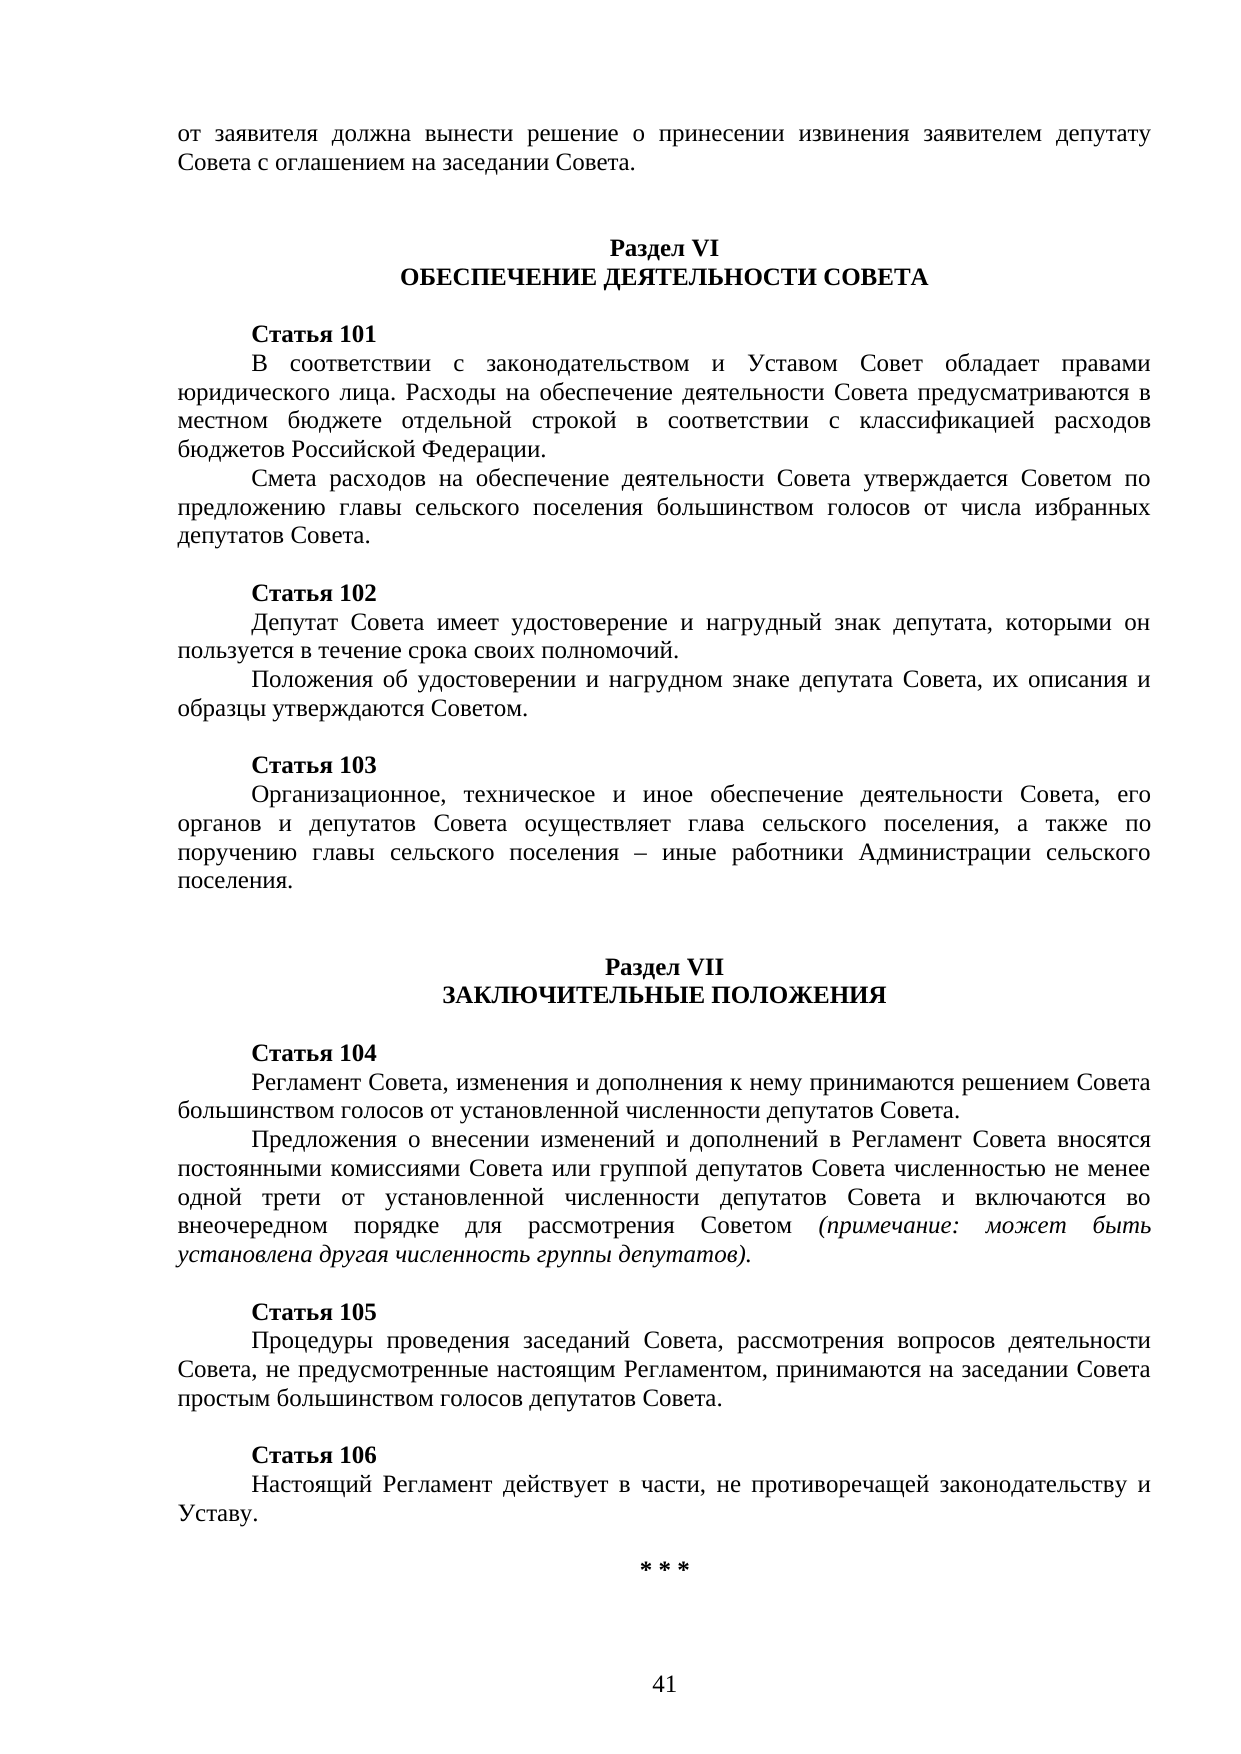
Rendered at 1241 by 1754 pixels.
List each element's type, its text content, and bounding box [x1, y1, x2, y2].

text Депутат Совета имеет удостоверение и нагрудный знак депутата, которыми он пользуется в течение срока своих полномочий. [177, 607, 1152, 664]
text Положения об удостоверении и нагрудном знаке депутата Совета, их описания и образцы утверждаются Советом. [177, 664, 1152, 722]
text Предложения о внесении изменений и дополнений в Регламент Совета вносятся постоянными комиссиями Совета или группой депутатов Совета численностью не менее одной трети от установленной численности депутатов Совета и включаются во внеочередном порядке для рассмотрения Советом (примечание: может быть установлена другая численность группы депутатов). [177, 1124, 1152, 1268]
text Смета расходов на обеспечение деятельности Совета утверждается Советом по предложению главы сельского поселения большинством голосов от числа избранных депутатов Совета. [177, 463, 1152, 549]
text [177, 118, 1152, 176]
text * * * [177, 1556, 1152, 1584]
text Статья 105 [177, 1297, 1152, 1326]
text Статья 102 [177, 578, 1152, 607]
text Настоящий Регламент действует в части, не противоречащей законодательству и Уставу. [177, 1469, 1152, 1527]
text ЗАКЛЮЧИТЕЛЬНЫЕ ПОЛОЖЕНИЯ [177, 981, 1152, 1009]
text Регламент Совета, изменения и дополнения к нему принимаются решением Совета большинством голосов от установленной численности депутатов Совета. [177, 1067, 1152, 1124]
subtitle Раздел VII [177, 952, 1152, 981]
text Организационное, техническое и иное обеспечение деятельности Совета, его органов и депутатов Совета осуществляет глава сельского поселения, а также по поручению главы сельского поселения – иные работники Администрации сельского поселения. [177, 779, 1152, 894]
text Статья 104 [177, 1038, 1152, 1067]
subtitle Раздел VI [177, 233, 1152, 262]
text Процедуры проведения заседаний Совета, рассмотрения вопросов деятельности Совета, не предусмотренные настоящим Регламентом, принимаются на заседании Совета простым большинством голосов депутатов Совета. [177, 1326, 1152, 1412]
text Статья 103 [177, 751, 1152, 779]
text В соответствии с законодательством и Уставом Совет обладает правами юридического лица. Расходы на обеспечение деятельности Совета предусматриваются в местном бюджете отдельной строкой в соответствии с классификацией расходов бюджетов Российской Федерации. [177, 348, 1152, 463]
text Статья 106 [177, 1441, 1152, 1469]
text ОБЕСПЕЧЕНИЕ ДЕЯТЕЛЬНОСТИ СОВЕТА [177, 262, 1152, 291]
text Статья 101 [177, 319, 1152, 348]
